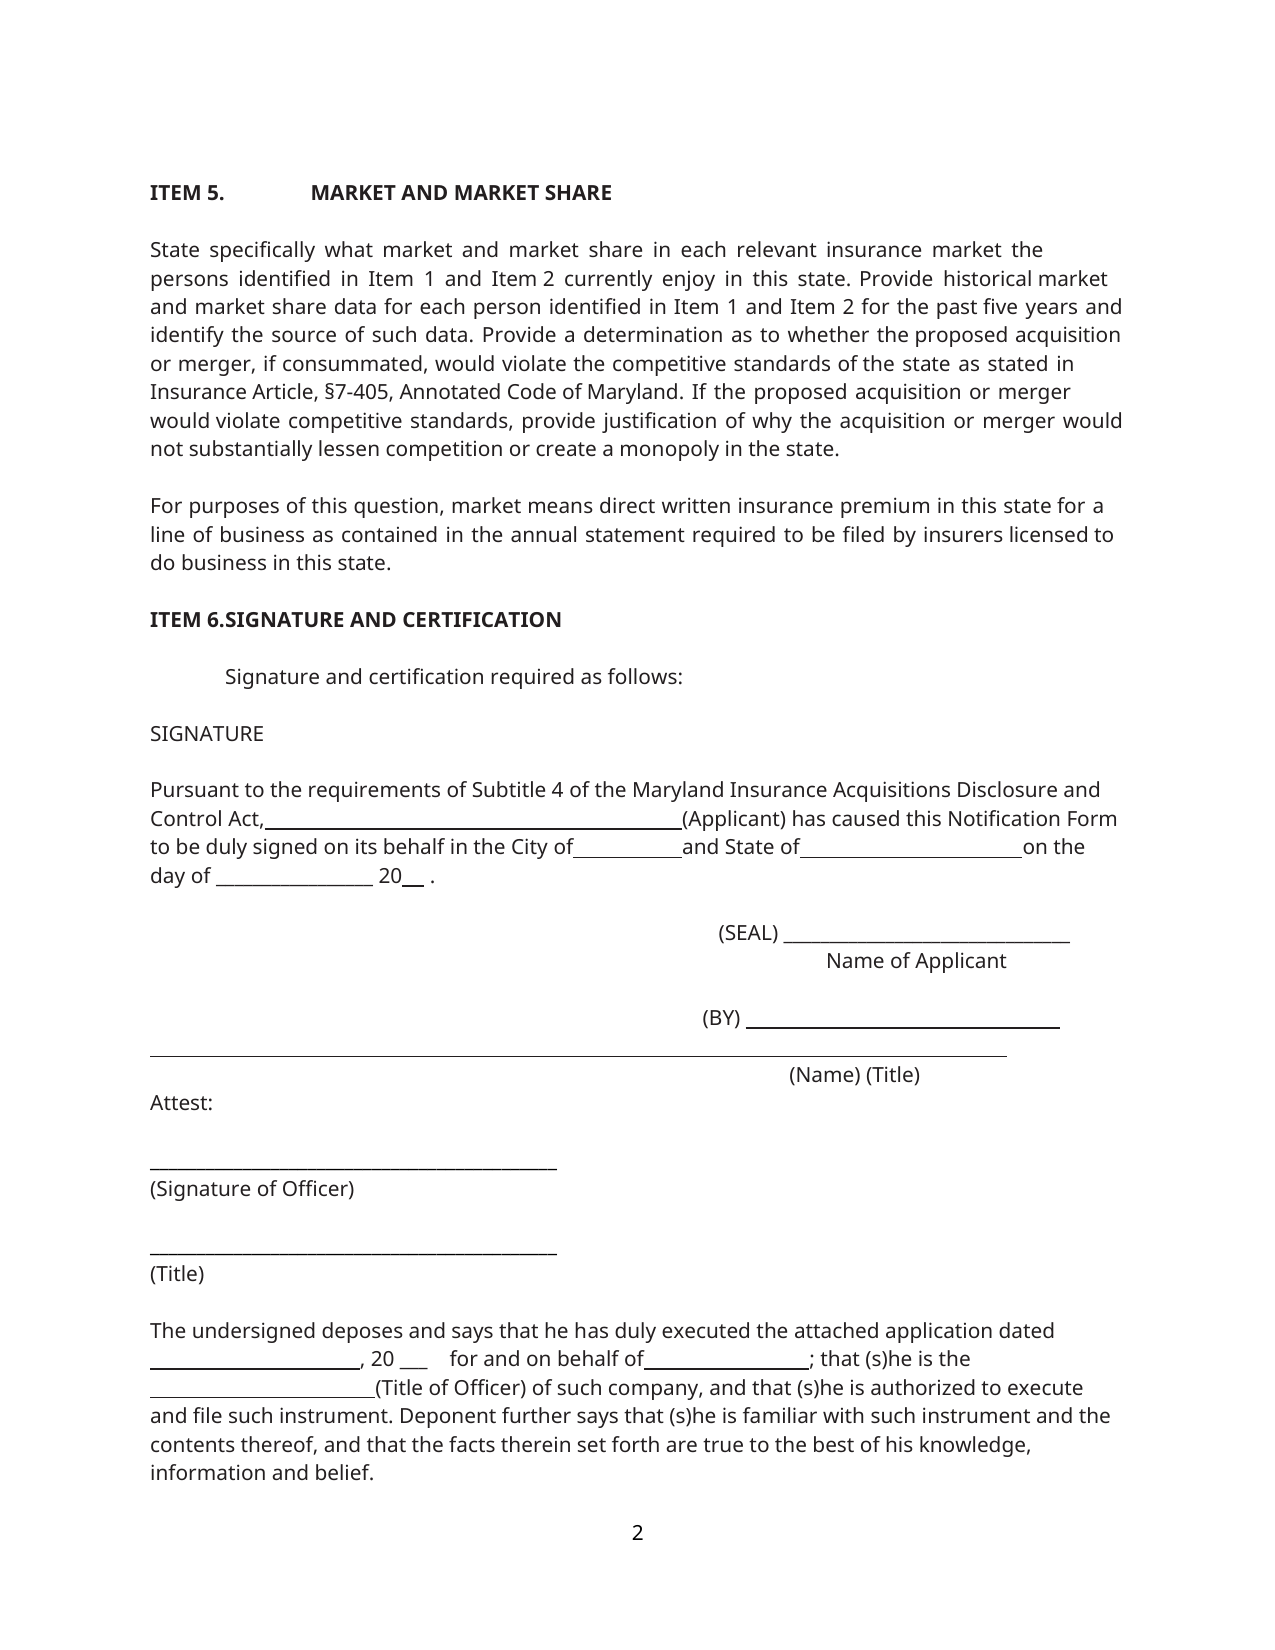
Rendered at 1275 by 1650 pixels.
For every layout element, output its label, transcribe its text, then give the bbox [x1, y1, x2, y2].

text The undersigned deposes and says that he has duly executed the attached application dated [150, 1316, 1125, 1344]
text (Title) [150, 1259, 1125, 1287]
text SIGNATURE [150, 719, 1125, 747]
text ____________________________________________ [150, 1231, 1125, 1259]
text Signature and certification required as follows: [150, 662, 1125, 690]
text ITEM 5. MARKET AND MARKET SHARE [150, 178, 1125, 207]
text , 20 ___ for and on behalf of ; that (s)he is the [150, 1344, 1125, 1373]
text (SEAL) _______________________________ [675, 918, 1125, 946]
text State specifically what market and market share in each relevant insurance market the persons identified in Item 1 and Item 2 currently enjoy in this state. Provide historical market and market share data for each person identified in Item 1 and Item 2 for the past five years and identify the source of such data. Provide a determination as to whether the proposed acquisition or merger, if consummated, would violate the competitive standards of the state as stated in Insurance Article, §7-405, Annotated Code of Maryland. If the proposed acquisition or merger would violate competitive standards, provide justification of why the acquisition or merger would not substantially lessen competition or create a monopoly in the state. [150, 235, 1125, 463]
text Name of Applicant [675, 946, 1125, 975]
text (BY) [150, 1003, 1125, 1060]
text Attest: [150, 1088, 1125, 1117]
text (Name) (Title) [150, 1060, 1125, 1088]
text (Title of Officer) of such company, and that (s)he is authorized to execute and file such instrument. Deponent further says that (s)he is familiar with such instrument and the contents thereof, and that the facts therein set forth are true to the best of his knowledge, information and belief. [150, 1373, 1125, 1487]
text For purposes of this question, market means direct written insurance premium in this state for a line of business as contained in the annual statement required to be filed by insurers licensed to do business in this state. [150, 491, 1125, 577]
text (Signature of Officer) [150, 1174, 1125, 1202]
text ____________________________________________ [150, 1145, 1125, 1174]
text Pursuant to the requirements of Subtitle 4 of the Maryland Insurance Acquisitions Disclosure and Control Act, (Applicant) has caused this Notification Form to be duly signed on its behalf in the City of and State of on the day of _________________ 20 . [150, 776, 1125, 889]
text ITEM 6. SIGNATURE AND CERTIFICATION [150, 605, 1125, 633]
